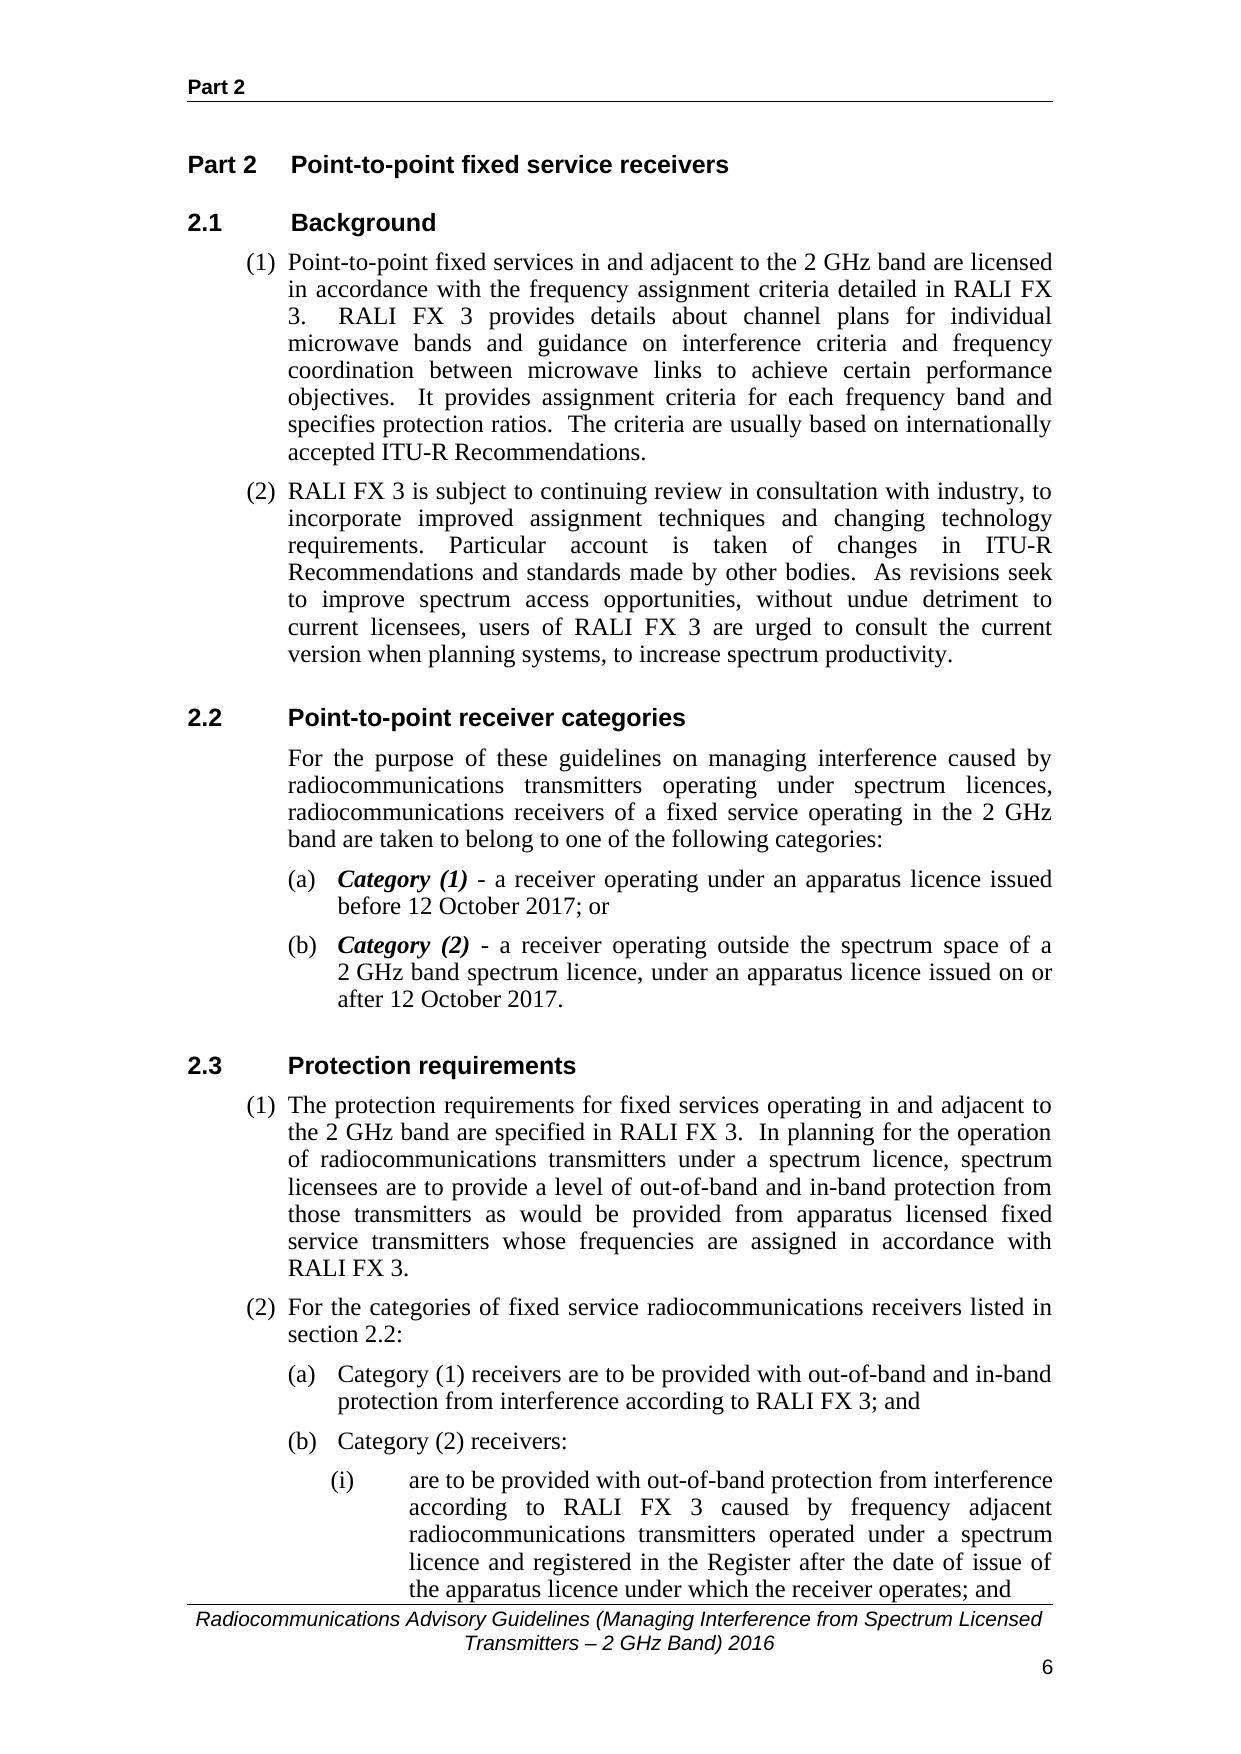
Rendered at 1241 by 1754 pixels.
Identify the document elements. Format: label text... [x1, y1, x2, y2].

text For the purpose of these guidelines on managing interference caused by radiocommunications transmitters operating under spectrum licences, radiocommunications receivers of a fixed service operating in the 2 GHz band are taken to belong to one of the following categories: [246, 744, 1053, 853]
text (i) are to be provided with out-of-band protection from interference according to RALI FX 3 caused by frequency adjacent radiocommunications transmitters operated under a spectrum licence and registered in the Register after the date of issue of the apparatus licence under which the receiver operates; and [330, 1467, 1053, 1602]
text (b) Category (2) receivers: [288, 1427, 1053, 1454]
text (1) Point-to-point fixed services in and adjacent to the 2 GHz band are licensed in accordance with the frequency assignment criteria detailed in RALI FX 3. RALI FX 3 provides details about channel plans for individual microwave bands and guidance on interference criteria and frequency coordination between microwave links to achieve certain performance objectives. It provides assignment criteria for each frequency band and specifies protection ratios. The criteria are usually based on internationally accepted ITU-R Recommendations. [246, 249, 1053, 465]
text (1) The protection requirements for fixed services operating in and adjacent to the 2 GHz band are specified in RALI FX 3. In planning for the operation of radiocommunications transmitters under a spectrum licence, spectrum licensees are to provide a level of out-of-band and in-band protection from those transmitters as would be provided from apparatus licensed fixed service transmitters whose frequencies are assigned in accordance with RALI FX 3. [246, 1092, 1053, 1282]
text Part 2 Point-to-point fixed service receivers [187, 150, 1053, 179]
text 2.3 Protection requirements [187, 1051, 1053, 1079]
text 2.2 Point-to-point receiver categories [187, 705, 1053, 732]
text (2) For the categories of fixed service radiocommunications receivers listed in section 2.2: [246, 1294, 1053, 1348]
text (2) RALI FX 3 is subject to continuing review in consultation with industry, to incorporate improved assignment techniques and changing technology requirements. Particular account is taken of changes in ITU-R Recommendations and standards made by other bodies. As revisions seek to improve spectrum access opportunities, without undue detriment to current licensees, users of RALI FX 3 are urged to consult the current version when planning systems, to increase spectrum productivity. [246, 478, 1053, 667]
text (b) Category (2) - a receiver operating outside the spectrum space of a 2 GHz band spectrum licence, under an apparatus licence issued on or after 12 October 2017. [288, 932, 1053, 1013]
text (a) Category (1) - a receiver operating under an apparatus licence issued before 12 October 2017; or [288, 865, 1053, 919]
text (a) Category (1) receivers are to be provided with out-of-band and in-band protection from interference according to RALI FX 3; and [288, 1361, 1053, 1415]
text 2.1 Background [187, 207, 1053, 236]
